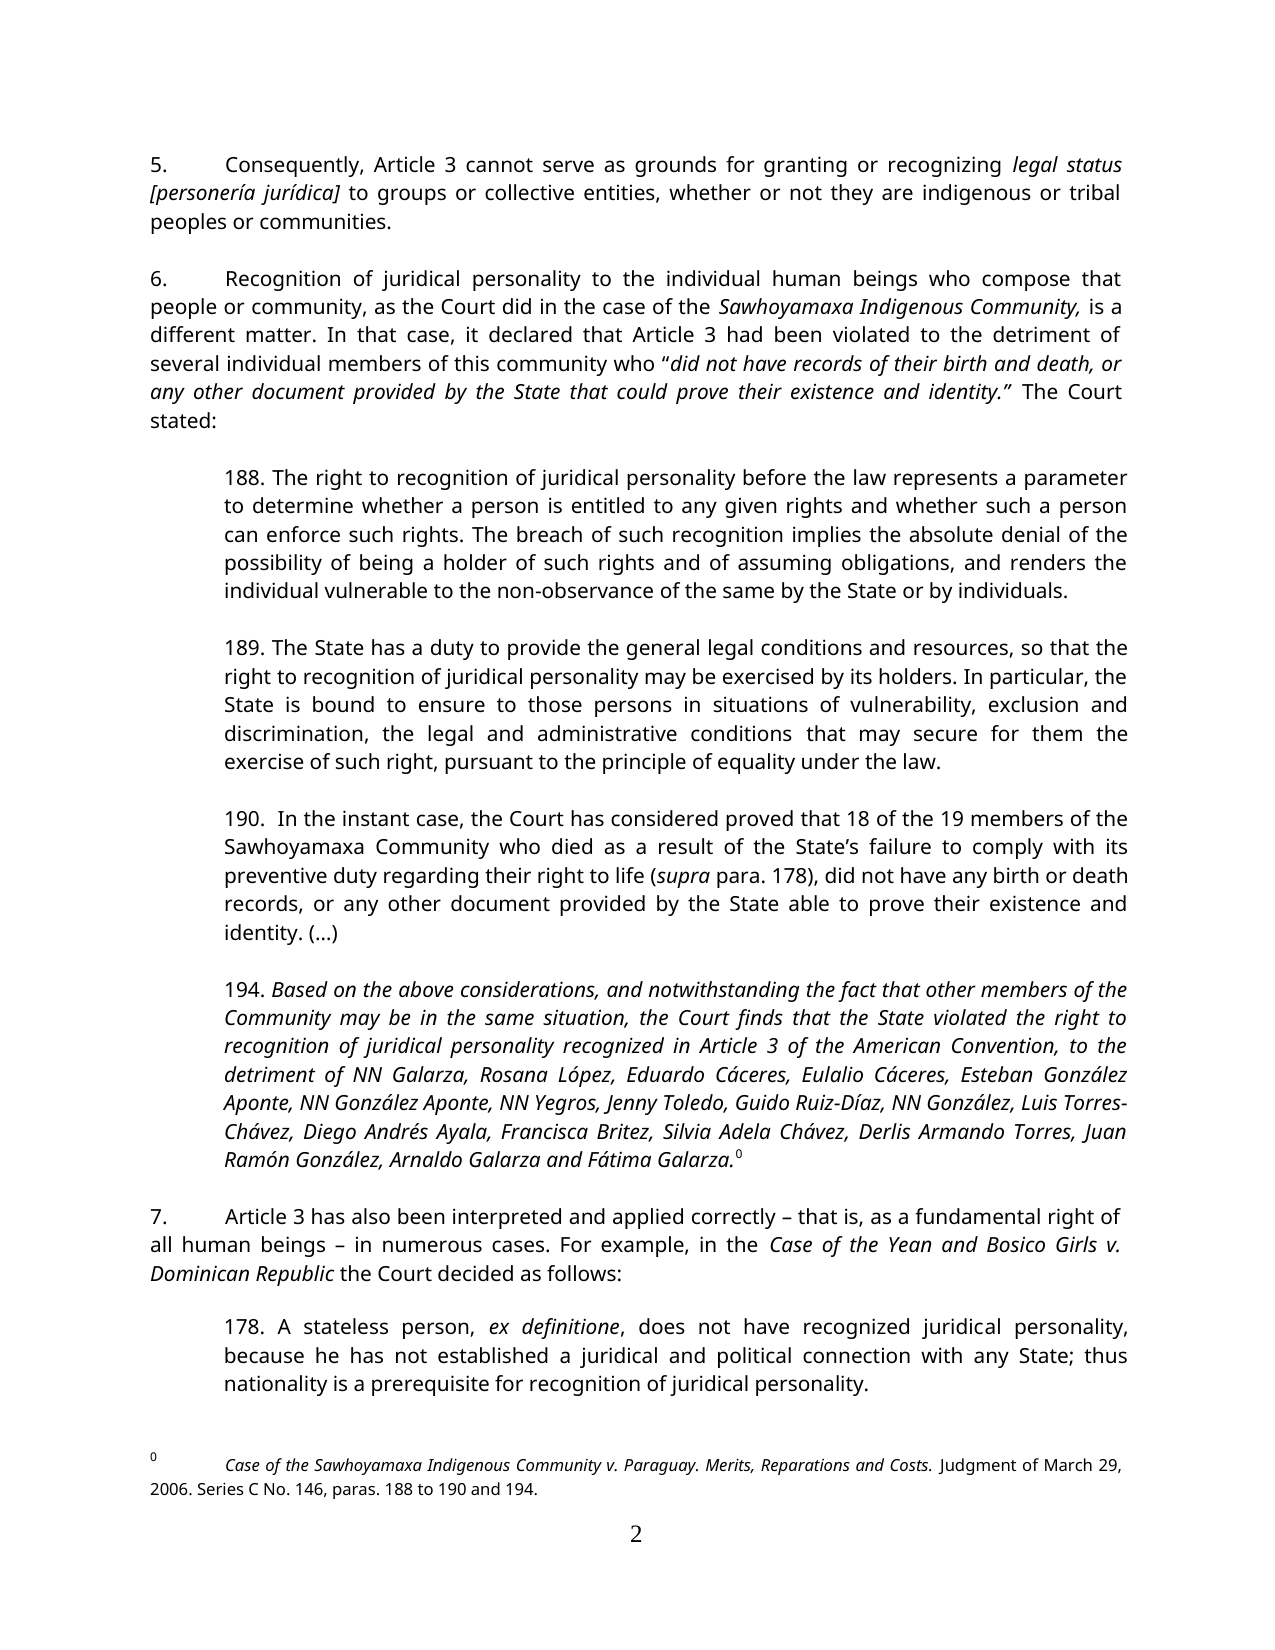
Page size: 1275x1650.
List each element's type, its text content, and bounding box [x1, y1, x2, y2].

text Article 3 has also been interpreted and applied correctly – that is, as a fundamental right of all human beings – in numerous cases. For example, in the Case of the Yean and Bosico Girls v. Dominican Republic the Court decided as follows: [150, 1202, 1122, 1287]
text 194. Based on the above considerations, and notwithstanding the fact that other members of the Community may be in the same situation, the Court finds that the State violated the right to recognition of juridical personality recognized in Article 3 of the American Convention, to the detriment of NN Galarza, Rosana López, Eduardo Cáceres, Eulalio Cáceres, Esteban González Aponte, NN González Aponte, NN Yegros, Jenny Toledo, Guido Ruiz-Díaz, NN González, Luis Torres-Chávez, Diego Andrés Ayala, Francisca Britez, Silvia Adela Chávez, Derlis Armando Torres, Juan Ramón González, Arnaldo Galarza and Fátima Galarza. [224, 975, 1129, 1174]
text Consequently, Article 3 cannot serve as grounds for granting or recognizing legal status [personería jurídica] to groups or collective entities, whether or not they are indigenous or tribal peoples or communities. [150, 150, 1122, 235]
text 188. The right to recognition of juridical personality before the law represents a parameter to determine whether a person is entitled to any given rights and whether such a person can enforce such rights. The breach of such recognition implies the absolute denial of the possibility of being a holder of such rights and of assuming obligations, and renders the individual vulnerable to the non-observance of the same by the State or by individuals. [224, 463, 1129, 605]
text 178. A stateless person, ex definitione, does not have recognized juridical personality, because he has not established a juridical and political connection with any State; thus nationality is a prerequisite for recognition of juridical personality. [224, 1312, 1129, 1398]
text 189. The State has a duty to provide the general legal conditions and resources, so that the right to recognition of juridical personality may be exercised by its holders. In particular, the State is bound to ensure to those persons in situations of vulnerability, exclusion and discrimination, the legal and administrative conditions that may secure for them the exercise of such right, pursuant to the principle of equality under the law. [224, 633, 1129, 776]
text 190. In the instant case, the Court has considered proved that 18 of the 19 members of the Sawhoyamaxa Community who died as a result of the State’s failure to comply with its preventive duty regarding their right to life (supra para. 178), did not have any birth or death records, or any other document provided by the State able to prove their existence and identity. (…) [224, 804, 1129, 946]
text Recognition of juridical personality to the individual human beings who compose that people or community, as the Court did in the case of the Sawhoyamaxa Indigenous Community, is a different matter. In that case, it declared that Article 3 had been violated to the detriment of several individual members of this community who “did not have records of their birth and death, or any other document provided by the State that could prove their existence and identity.” The Court stated: [150, 264, 1122, 434]
